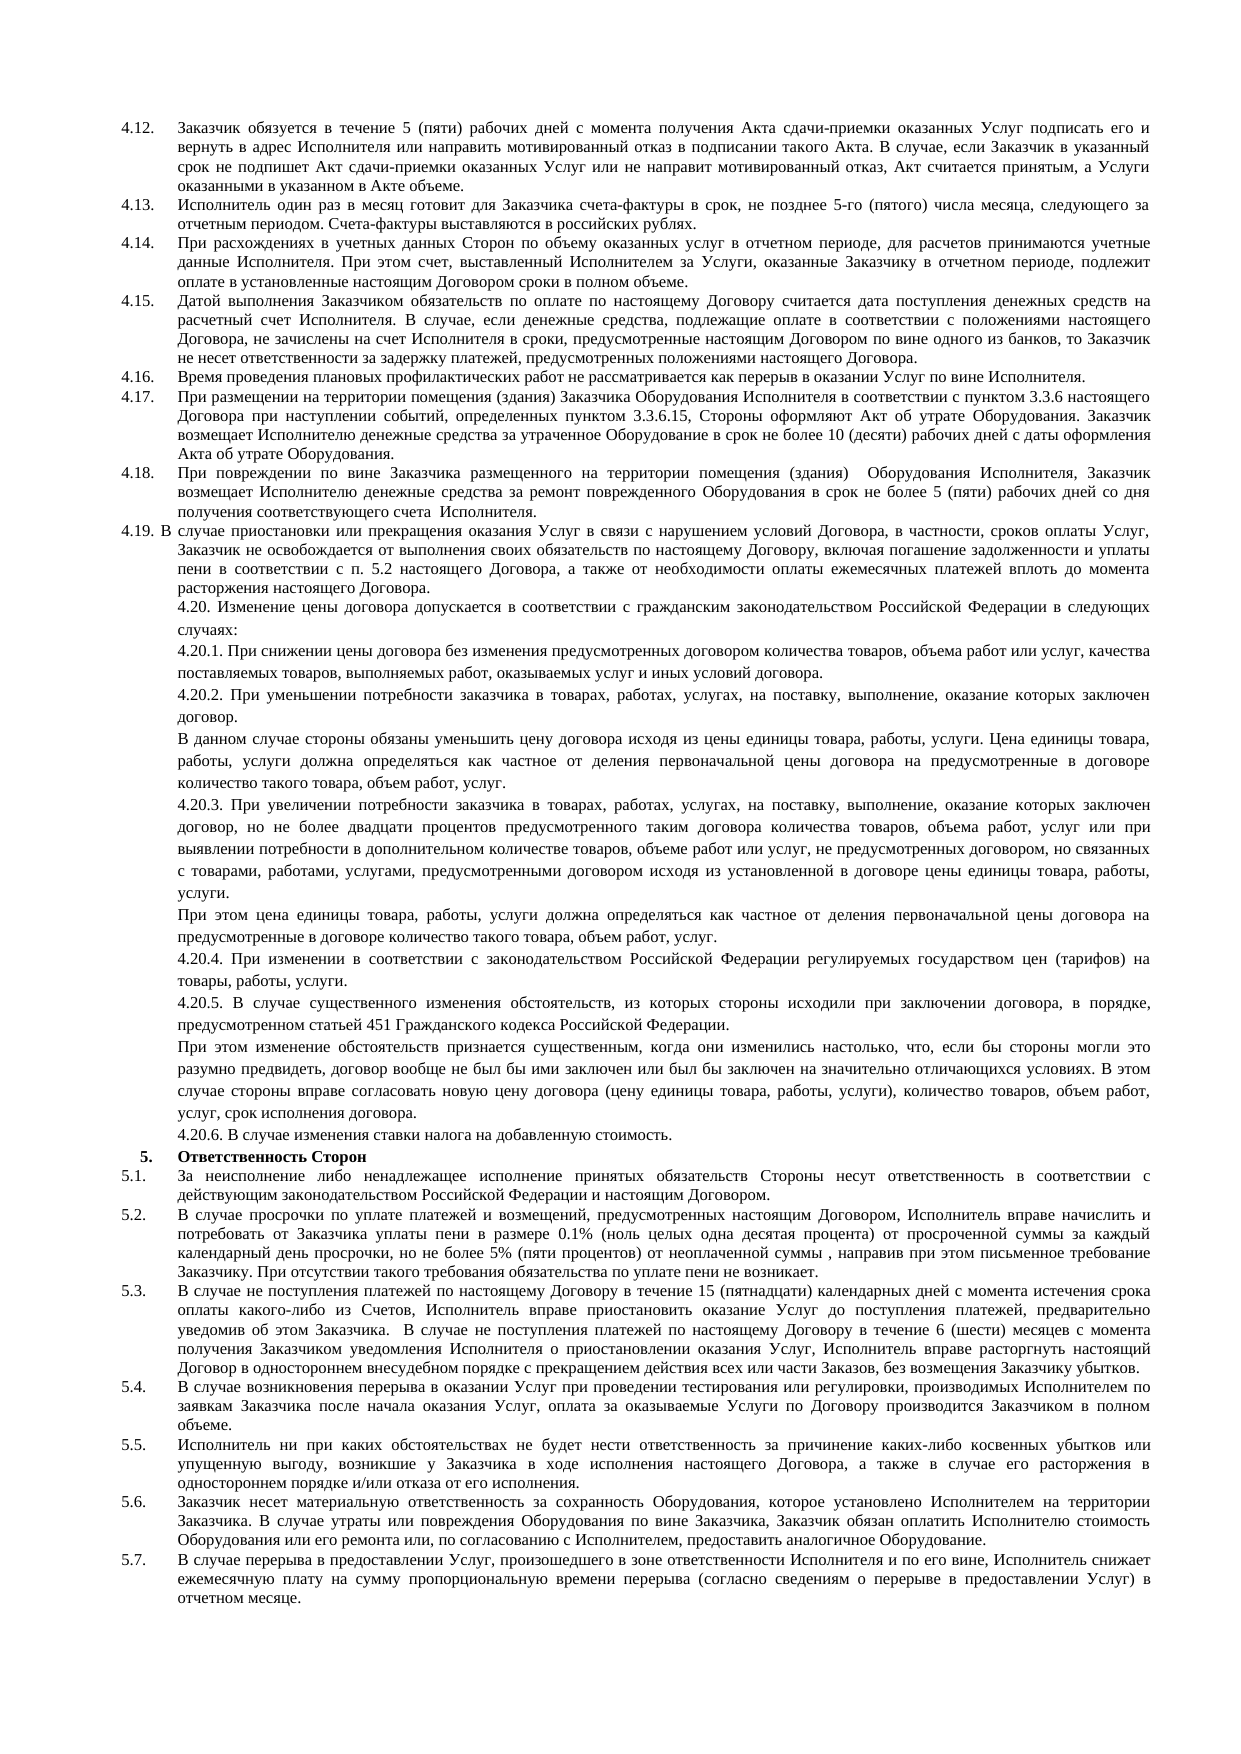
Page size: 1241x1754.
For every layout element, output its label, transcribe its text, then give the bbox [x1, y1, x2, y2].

text 4.20.6. В случае изменения ставки налога на добавленную стоимость. [177, 1125, 1152, 1144]
subtitle Датой выполнения Заказчиком обязательств по оплате по настоящему Договору считается дата поступления денежных средств на расчетный счет Исполнителя. В случае, если денежные средства, подлежащие оплате в соответствии с положениями настоящего Договора, не зачислены на счет Исполнителя в сроки, предусмотренные настоящим Договором по вине одного из банков, то Заказчик не несет ответственности за задержку платежей, предусмотренных положениями настоящего Договора. [121, 291, 1152, 367]
subtitle Заказчик обязуется в течение 5 (пяти) рабочих дней с момента получения Акта сдачи-приемки оказанных Услуг подписать его и вернуть в адрес Исполнителя или направить мотивированный отказ в подписании такого Акта. В случае, если Заказчик в указанный срок не подпишет Акт сдачи-приемки оказанных Услуг или не направит мотивированный отказ, Акт считается принятым, а Услуги оказанными в указанном в Акте объеме. [121, 118, 1152, 195]
text 4.20. Изменение цены договора допускается в соответствии с гражданским законодательством Российской Федерации в следующих случаях: [177, 597, 1152, 638]
subtitle В случае перерыва в предоставлении Услуг, произошедшего в зоне ответственности Исполнителя и по его вине, Исполнитель снижает ежемесячную плату на сумму пропорциональную времени перерыва (согласно сведениям о перерыве в предоставлении Услуг) в отчетном месяце. [121, 1549, 1152, 1607]
subtitle Исполнитель один раз в месяц готовит для Заказчика счета-фактуры в срок, не позднее 5-го (пятого) числа месяца, следующего за отчетным периодом. Счета-фактуры выставляются в российских рублях. [121, 195, 1152, 233]
subtitle Время проведения плановых профилактических работ не рассматривается как перерыв в оказании Услуг по вине Исполнителя. [121, 367, 1152, 386]
subtitle За неисполнение либо ненадлежащее исполнение принятых обязательств Стороны несут ответственность в соответствии с действующим законодательством Российской Федерации и настоящим Договором. [121, 1166, 1152, 1204]
text При этом изменение обстоятельств признается существенным, когда они изменились настолько, что, если бы стороны могли это разумно предвидеть, договор вообще не был бы ими заключен или был бы заключен на значительно отличающихся условиях. В этом случае стороны вправе согласовать новую цену договора (цену единицы товара, работы, услуги), количество товаров, объем работ, услуг, срок исполнения договора. [177, 1037, 1152, 1122]
subtitle Исполнитель ни при каких обстоятельствах не будет нести ответственность за причинение каких-либо косвенных убытков или упущенную выгоду, возникшие у Заказчика в ходе исполнения настоящего Договора, а также в случае его расторжения в одностороннем порядке и/или отказа от его исполнения. [121, 1434, 1152, 1492]
text В данном случае стороны обязаны уменьшить цену договора исходя из цены единицы товара, работы, услуги. Цена единицы товара, работы, услуги должна определяться как частное от деления первоначальной цены договора на предусмотренные в договоре количество такого товара, объем работ, услуг. [177, 729, 1152, 792]
subtitle Заказчик несет материальную ответственность за сохранность Оборудования, которое установлено Исполнителем на территории Заказчика. В случае утраты или повреждения Оборудования по вине Заказчика, Заказчик обязан оплатить Исполнителю стоимость Оборудования или его ремонта или, по согласованию с Исполнителем, предоставить аналогичное Оборудование. [121, 1492, 1152, 1549]
text 4.20.3. При увеличении потребности заказчика в товарах, работах, услугах, на поставку, выполнение, оказание которых заключен договор, но не более двадцати процентов предусмотренного таким договора количества товаров, объема работ, услуг или при выявлении потребности в дополнительном количестве товаров, объеме работ или услуг, не предусмотренных договором, но связанных с товарами, работами, услугами, предусмотренными договором исходя из установленной в договоре цены единицы товара, работы, услуги. [177, 795, 1152, 902]
text 4.20.1. При снижении цены договора без изменения предусмотренных договором количества товаров, объема работ или услуг, качества поставляемых товаров, выполняемых работ, оказываемых услуг и иных условий договора. [177, 641, 1152, 682]
subtitle Ответственность Сторон [140, 1147, 1152, 1166]
subtitle В случае не поступления платежей по настоящему Договору в течение 15 (пятнадцати) календарных дней с момента истечения срока оплаты какого-либо из Счетов, Исполнитель вправе приостановить оказание Услуг до поступления платежей, предварительно уведомив об этом Заказчика. В случае не поступления платежей по настоящему Договору в течение 6 (шести) месяцев с момента получения Заказчиком уведомления Исполнителя о приостановлении оказания Услуг, Исполнитель вправе расторгнуть настоящий Договор в одностороннем внесудебном порядке с прекращением действия всех или части Заказов, без возмещения Заказчику убытков. [121, 1281, 1152, 1377]
subtitle 4.19. В случае приостановки или прекращения оказания Услуг в связи с нарушением условий Договора, в частности, сроков оплаты Услуг, Заказчик не освобождается от выполнения своих обязательств по настоящему Договору, включая погашение задолженности и уплаты пени в соответствии с п. 5.2 настоящего Договора, а также от необходимости оплаты ежемесячных платежей вплоть до момента расторжения настоящего Договора. [121, 521, 1152, 597]
text 4.20.2. При уменьшении потребности заказчика в товарах, работах, услугах, на поставку, выполнение, оказание которых заключен договор. [177, 685, 1152, 726]
subtitle При повреждении по вине Заказчика размещенного на территории помещения (здания) Оборудования Исполнителя, Заказчик возмещает Исполнителю денежные средства за ремонт поврежденного Оборудования в срок не более 5 (пяти) рабочих дней со дня получения соответствующего счета Исполнителя. [121, 463, 1152, 521]
subtitle При расхождениях в учетных данных Сторон по объему оказанных услуг в отчетном периоде, для расчетов принимаются учетные данные Исполнителя. При этом счет, выставленный Исполнителем за Услуги, оказанные Заказчику в отчетном периоде, подлежит оплате в установленные настоящим Договором сроки в полном объеме. [121, 233, 1152, 291]
text При этом цена единицы товара, работы, услуги должна определяться как частное от деления первоначальной цены договора на предусмотренные в договоре количество такого товара, объем работ, услуг. [177, 905, 1152, 946]
text 4.20.4. При изменении в соответствии с законодательством Российской Федерации регулируемых государством цен (тарифов) на товары, работы, услуги. [177, 949, 1152, 990]
subtitle В случае просрочки по уплате платежей и возмещений, предусмотренных настоящим Договором, Исполнитель вправе начислить и потребовать от Заказчика уплаты пени в размере 0.1% (ноль целых одна десятая процента) от просроченной суммы за каждый календарный день просрочки, но не более 5% (пяти процентов) от неоплаченной суммы , направив при этом письменное требование Заказчику. При отсутствии такого требования обязательства по уплате пени не возникает. [121, 1204, 1152, 1281]
subtitle При размещении на территории помещения (здания) Заказчика Оборудования Исполнителя в соответствии с пунктом 3.3.6 настоящего Договора при наступлении событий, определенных пунктом 3.3.6.15, Стороны оформляют Акт об утрате Оборудования. Заказчик возмещает Исполнителю денежные средства за утраченное Оборудование в срок не более 10 (десяти) рабочих дней с даты оформления Акта об утрате Оборудования. [121, 386, 1152, 463]
subtitle В случае возникновения перерыва в оказании Услуг при проведении тестирования или регулировки, производимых Исполнителем по заявкам Заказчика после начала оказания Услуг, оплата за оказываемые Услуги по Договору производится Заказчиком в полном объеме. [121, 1377, 1152, 1434]
text 4.20.5. В случае существенного изменения обстоятельств, из которых стороны исходили при заключении договора, в порядке, предусмотренном статьей 451 Гражданского кодекса Российской Федерации. [177, 993, 1152, 1034]
